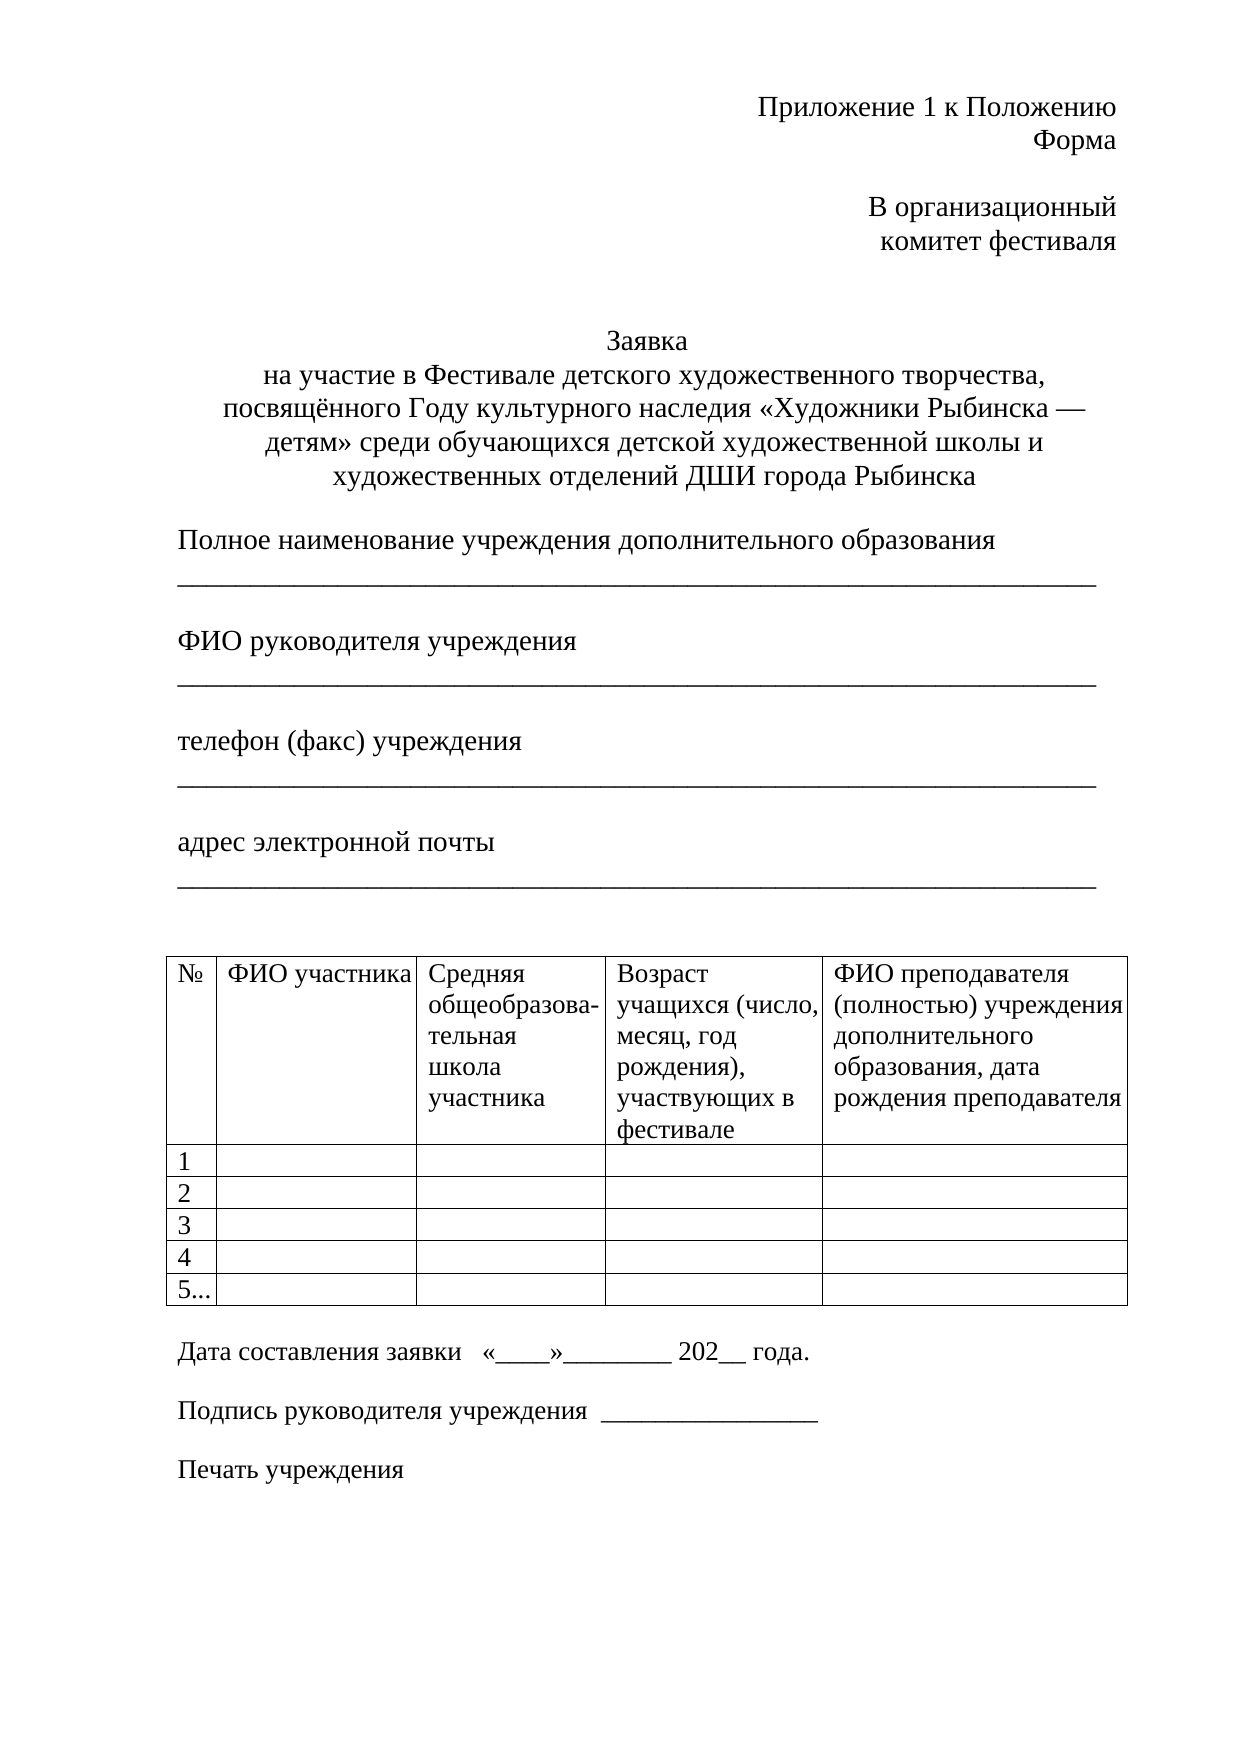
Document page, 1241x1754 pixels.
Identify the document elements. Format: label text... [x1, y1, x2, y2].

table_cell 3 [167, 1209, 216, 1240]
table_cell [417, 1145, 605, 1176]
table_cell [823, 1177, 1127, 1208]
table_cell [417, 1209, 605, 1240]
table_cell 4 [167, 1241, 216, 1273]
table_header ФИО преподавателя (полностью) учреждения дополнительного образования, дата рождения преподавателя [823, 957, 1127, 1144]
text Приложение 1 к Положению [177, 89, 1116, 122]
table_cell 2 [167, 1177, 216, 1208]
table_cell [823, 1145, 1127, 1176]
table_cell [217, 1209, 416, 1240]
text комитет фестиваля [177, 223, 1116, 256]
text адрес электронной почты _______________________________________________________________ [177, 824, 1131, 891]
table_cell [823, 1209, 1127, 1240]
text В организационный [177, 189, 1116, 223]
table_cell [417, 1274, 605, 1305]
text Печать учреждения [177, 1455, 1116, 1484]
text _______________________________________________________________ [177, 556, 1131, 589]
table_cell 1 [167, 1145, 216, 1176]
table_cell [606, 1177, 822, 1208]
table_cell [217, 1274, 416, 1305]
text Форма [177, 122, 1116, 156]
table_header № [167, 957, 216, 1144]
text Заявка [177, 323, 1116, 357]
table_cell [606, 1274, 822, 1305]
text Полное наименование учреждения дополнительного образования [177, 522, 1131, 556]
text на участие в Фестивале детского художественного творчества, посвящённого Году культурного наследия «Художники Рыбинска — детям» среди обучающихся детской художественной школы и художественных отделений ДШИ города Рыбинска [177, 357, 1131, 491]
table_cell [823, 1241, 1127, 1273]
table_header Средняя общеобразова- тельная школа участника [417, 957, 605, 1144]
text Подпись руководителя учреждения ________________ [177, 1396, 1116, 1425]
table_cell [217, 1177, 416, 1208]
table_cell [417, 1241, 605, 1273]
table_cell [417, 1177, 605, 1208]
table_cell [217, 1241, 416, 1273]
text Дата составления заявки «____»________ 202__ года. [177, 1343, 1116, 1373]
table_cell [606, 1145, 822, 1176]
text телефон (факс) учреждения _______________________________________________________________ [177, 723, 1131, 791]
table_cell [217, 1145, 416, 1176]
table_header Возраст учащихся (число, месяц, год рождения), участвующих в фестивале [606, 957, 822, 1144]
table_header ФИО участника [217, 957, 416, 1144]
table_cell 5... [167, 1274, 216, 1305]
table_cell [823, 1274, 1127, 1305]
text ФИО руководителя учреждения _______________________________________________________________ [177, 623, 1131, 690]
table_cell [606, 1209, 822, 1240]
table_cell [606, 1241, 822, 1273]
